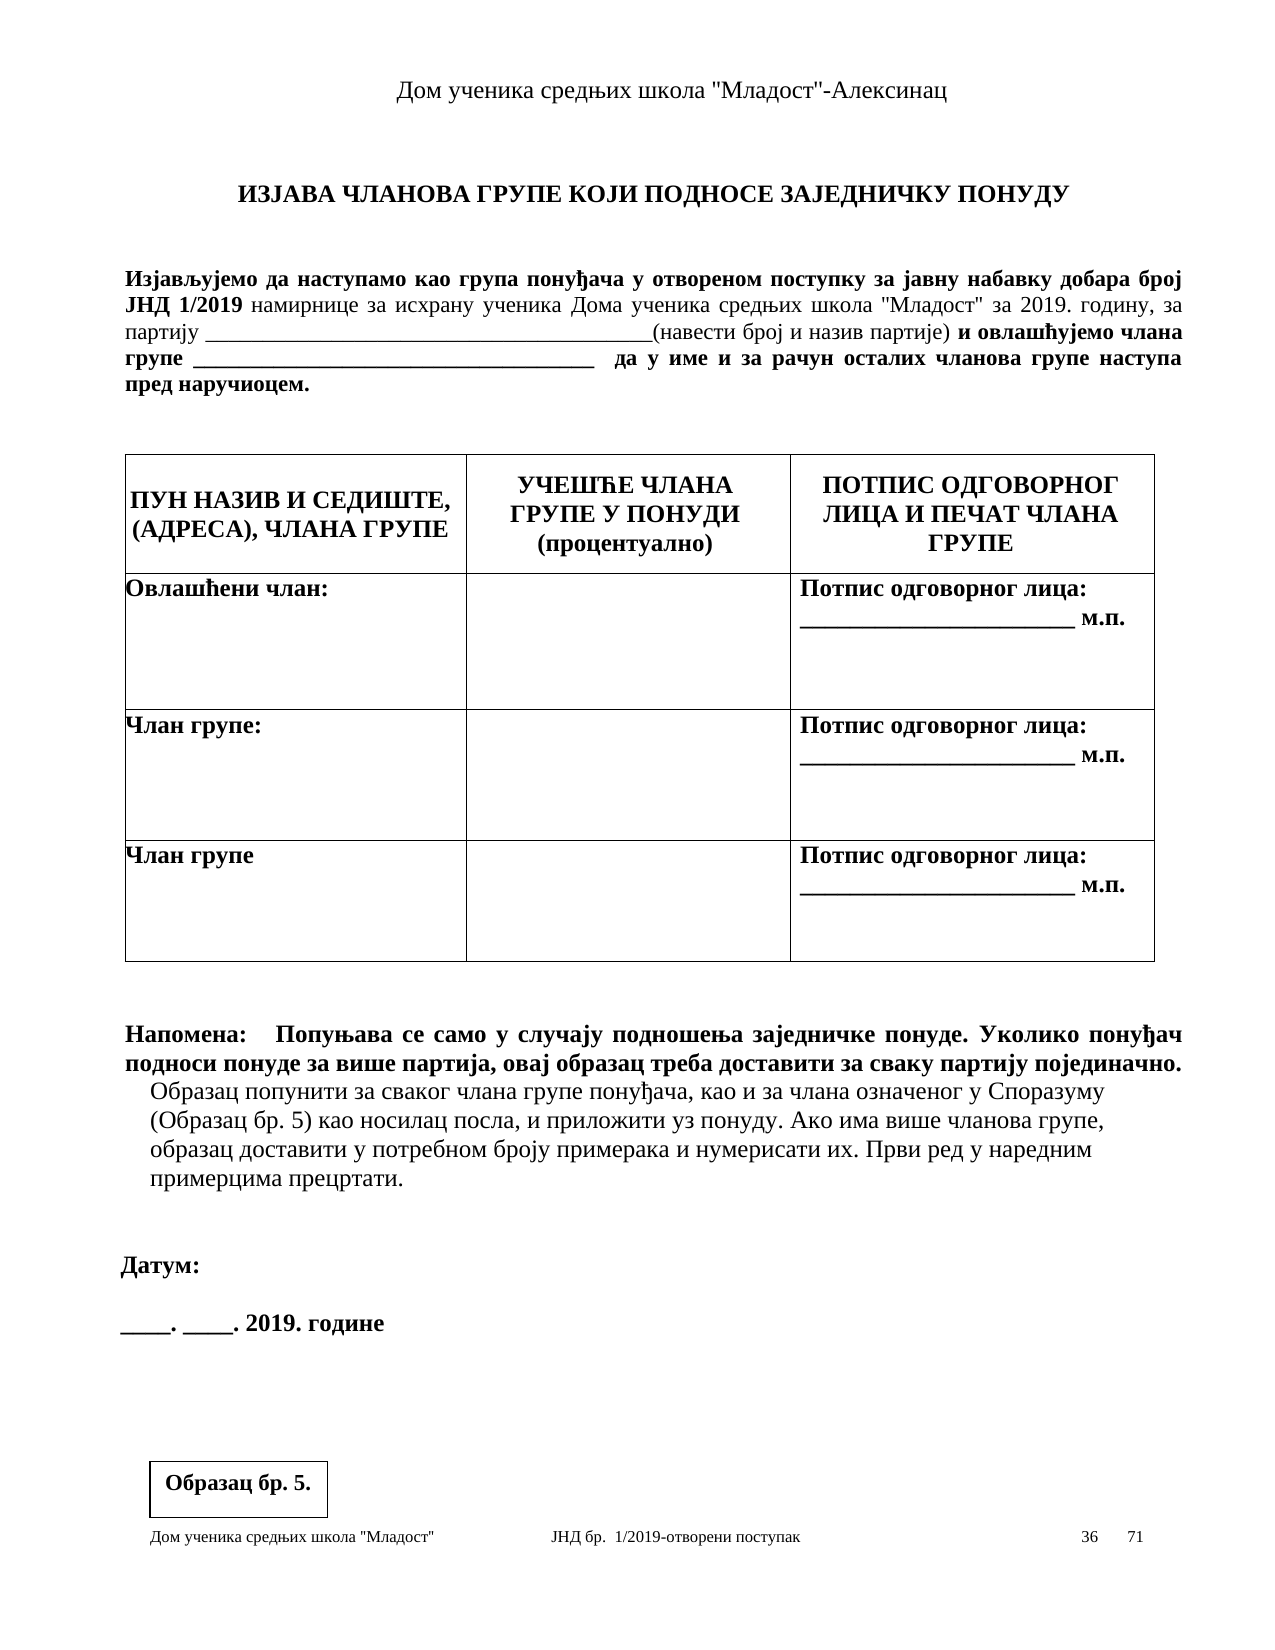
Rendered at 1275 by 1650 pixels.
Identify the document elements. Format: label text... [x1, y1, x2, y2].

table_cell [467, 574, 790, 709]
text Датум: [120, 1250, 1184, 1279]
text Образац попунити за сваког члана групе понуђача, као и за члана означеног у Споразуму (Образац бр. 5) као носилац посла, и приложити уз понуду. Ако има више чланова групе, образац доставити у потребном броју примерака и нумерисати их. Први ред у наредним примерцима прецртати. [150, 1076, 1125, 1191]
table_cell Овлашћени члан: [126, 574, 466, 709]
table_header УЧЕШЋЕ ЧЛАНА ГРУПЕ У ПОНУДИ (процентуално) [467, 455, 790, 572]
table_cell [467, 841, 790, 961]
table_header ПУН НАЗИВ И СЕДИШТЕ, (АДРЕСА), ЧЛАНА ГРУПЕ [126, 455, 466, 572]
text Напомена: Попуњава се само у случају подношења заједничке понуде. Уколико понуђач подноси понуде за више партија, овај образац треба доставити за сваку партију појединачно. [125, 1019, 1183, 1076]
text Изјављујемо да наступамо као група понуђача у отвореном поступку за јавну набавку добара број ЈНД 1/2019 намирнице за исхрану ученика Дома ученика средњих школа ''Младост'' за 2019. годину, за партију _______________________________________(навести број и назив партије) и овлашћујемо члана групе ___________________________________ да у име и за рачун осталих чланова групе наступа пред наручиоцем. [125, 265, 1183, 397]
table_cell Потпис одговорног лица: ______________________ м.п. [791, 841, 1154, 961]
table_cell [467, 710, 790, 840]
table_header ПОТПИС ОДГОВОРНОГ ЛИЦА И ПЕЧАТ ЧЛАНА ГРУПЕ [791, 455, 1154, 572]
table_cell Потпис одговорног лица: ______________________ м.п. [791, 574, 1154, 709]
table_cell Члан групе: [126, 710, 466, 840]
text ____. ____. 2019. године [120, 1308, 1184, 1336]
table_cell Члан групе [126, 841, 466, 961]
table_cell Потпис одговорног лица: ______________________ м.п. [791, 710, 1154, 840]
text ИЗЈАВА ЧЛАНОВА ГРУПЕ КОЈИ ПОДНОСЕ ЗАЈЕДНИЧКУ ПОНУДУ [125, 179, 1183, 207]
